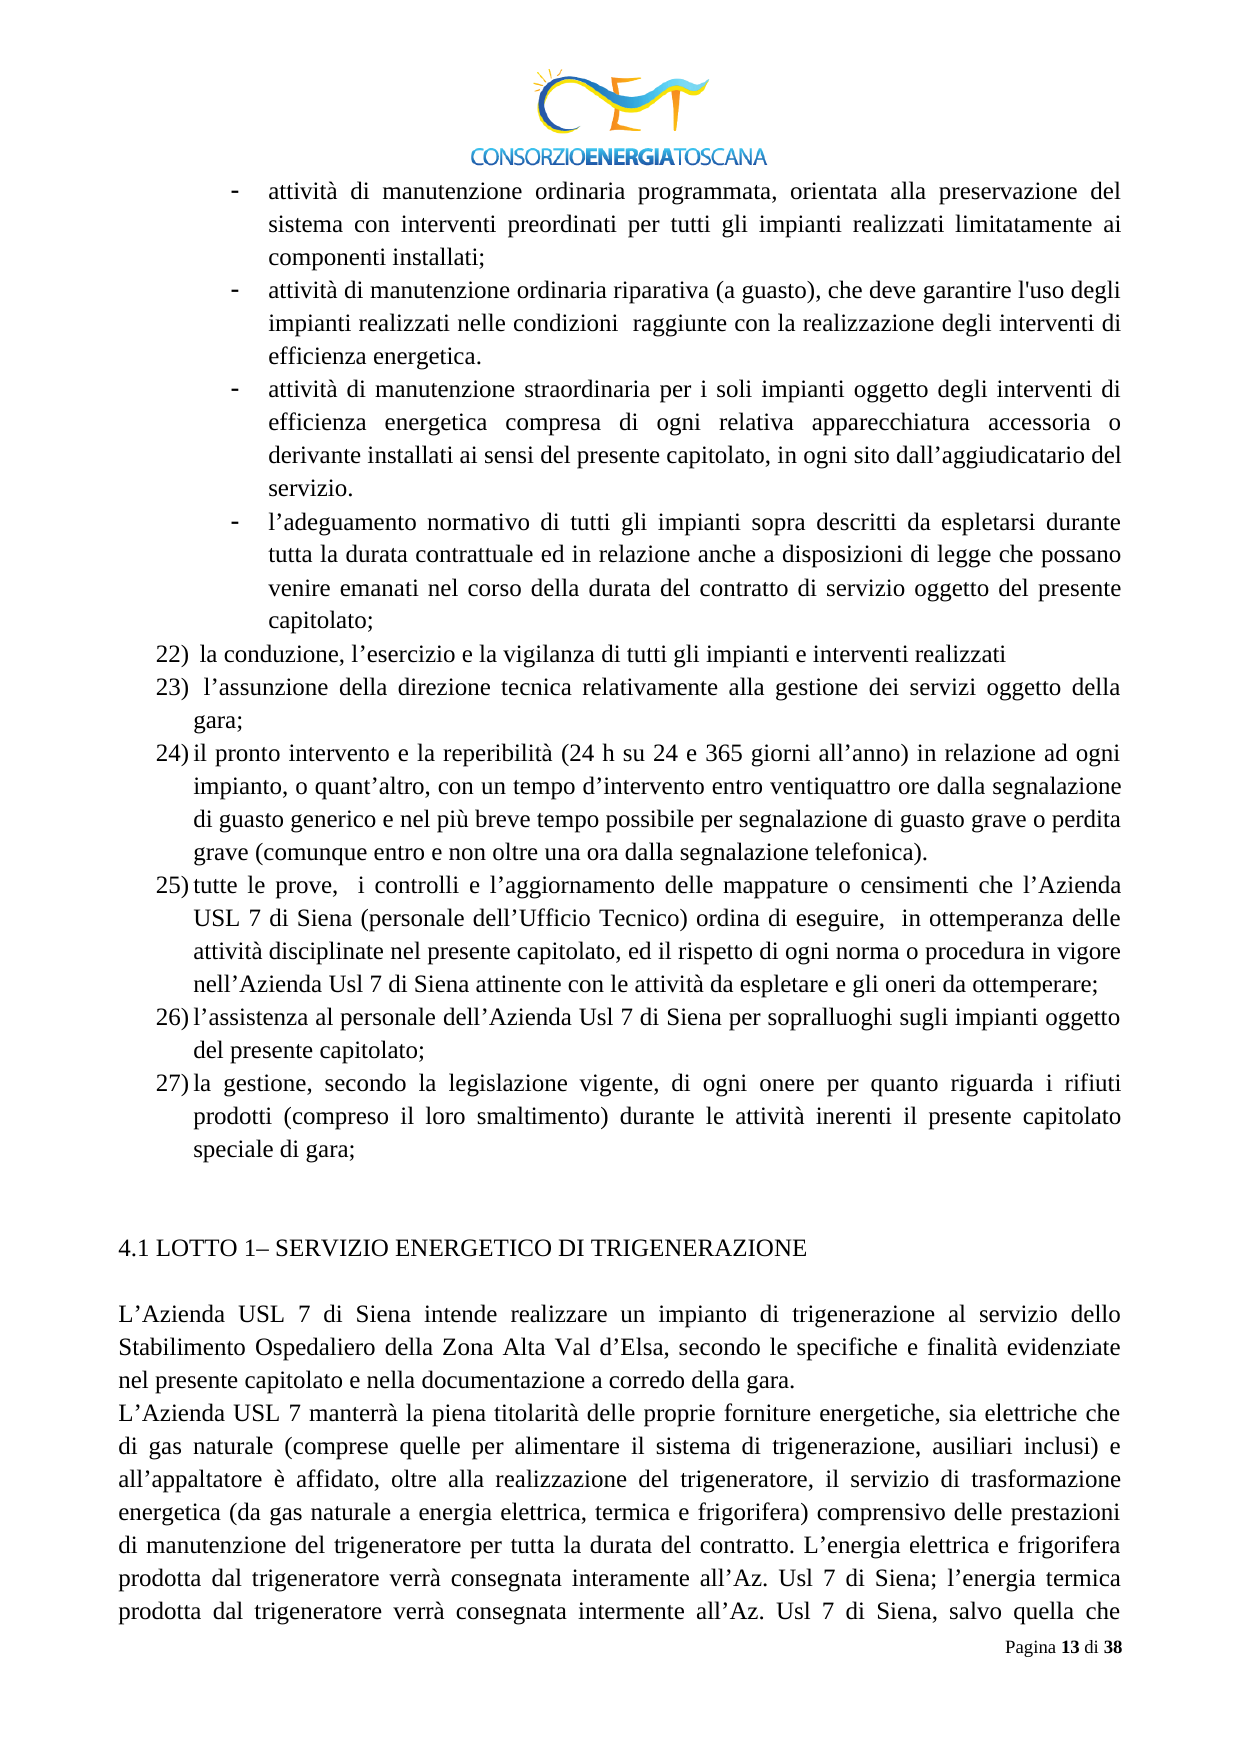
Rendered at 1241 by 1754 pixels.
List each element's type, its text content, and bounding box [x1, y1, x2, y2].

picture [464, 57, 779, 172]
list l’adeguamento normativo di tutti gli impianti sopra descritti da espletarsi durante tutta la durata contrattuale ed in relazione anche a disposizioni di legge che possano venire emanati nel corso della durata del contratto di servizio oggetto del presente capitolato; [231, 507, 1122, 634]
list l’assistenza al personale dell’Azienda Usl 7 di Siena per sopralluoghi sugli impianti oggetto del presente capitolato; [156, 1002, 1122, 1064]
list il pronto intervento e la reperibilità (24 h su 24 e 365 giorni all’anno) in relazione ad ogni impianto, o quant’altro, con un tempo d’intervento entro ventiquattro ore dalla segnalazione di guasto generico e nel più breve tempo possibile per segnalazione di guasto grave o perdita grave (comunque entro e non oltre una ora dalla segnalazione telefonica). [156, 738, 1122, 866]
text L’Azienda USL 7 di Siena intende realizzare un impianto di trigenerazione al servizio dello Stabilimento Ospedaliero della Zona Alta Val d’Elsa, secondo le specifiche e finalità evidenziate nel presente capitolato e nella documentazione a corredo della gara. [118, 1299, 1122, 1394]
list attività di manutenzione ordinaria riparativa (a guasto), che deve garantire l'uso degli impianti realizzati nelle condizioni raggiunte con la realizzazione degli interventi di efficienza energetica. [231, 275, 1122, 370]
list tutte le prove, i controlli e l’aggiornamento delle mappature o censimenti che l’Azienda USL 7 di Siena (personale dell’Ufficio Tecnico) ordina di eseguire, in ottemperanza delle attività disciplinate nel presente capitolato, ed il rispetto di ogni norma o procedura in vigore nell’Azienda Usl 7 di Siena attinente con le attività da espletare e gli oneri da ottemperare; [156, 870, 1122, 998]
list attività di manutenzione straordinaria per i soli impianti oggetto degli interventi di efficienza energetica compresa di ogni relativa apparecchiatura accessoria o derivante installati ai sensi del presente capitolato, in ogni sito dall’aggiudicatario del servizio. [231, 374, 1122, 502]
list la gestione, secondo la legislazione vigente, di ogni onere per quanto riguarda i rifiuti prodotti (compreso il loro smaltimento) durante le attività inerenti il presente capitolato speciale di gara; [156, 1068, 1122, 1163]
text 4.1 LOTTO 1– SERVIZIO ENERGETICO DI TRIGENERAZIONE [118, 1233, 1122, 1262]
list l’assunzione della direzione tecnica relativamente alla gestione dei servizi oggetto della gara; [156, 672, 1122, 733]
list attività di manutenzione ordinaria programmata, orientata alla preservazione del sistema con interventi preordinati per tutti gli impianti realizzati limitatamente ai componenti installati; [231, 176, 1122, 271]
list la conduzione, l’esercizio e la vigilanza di tutti gli impianti e interventi realizzati [156, 639, 1122, 667]
